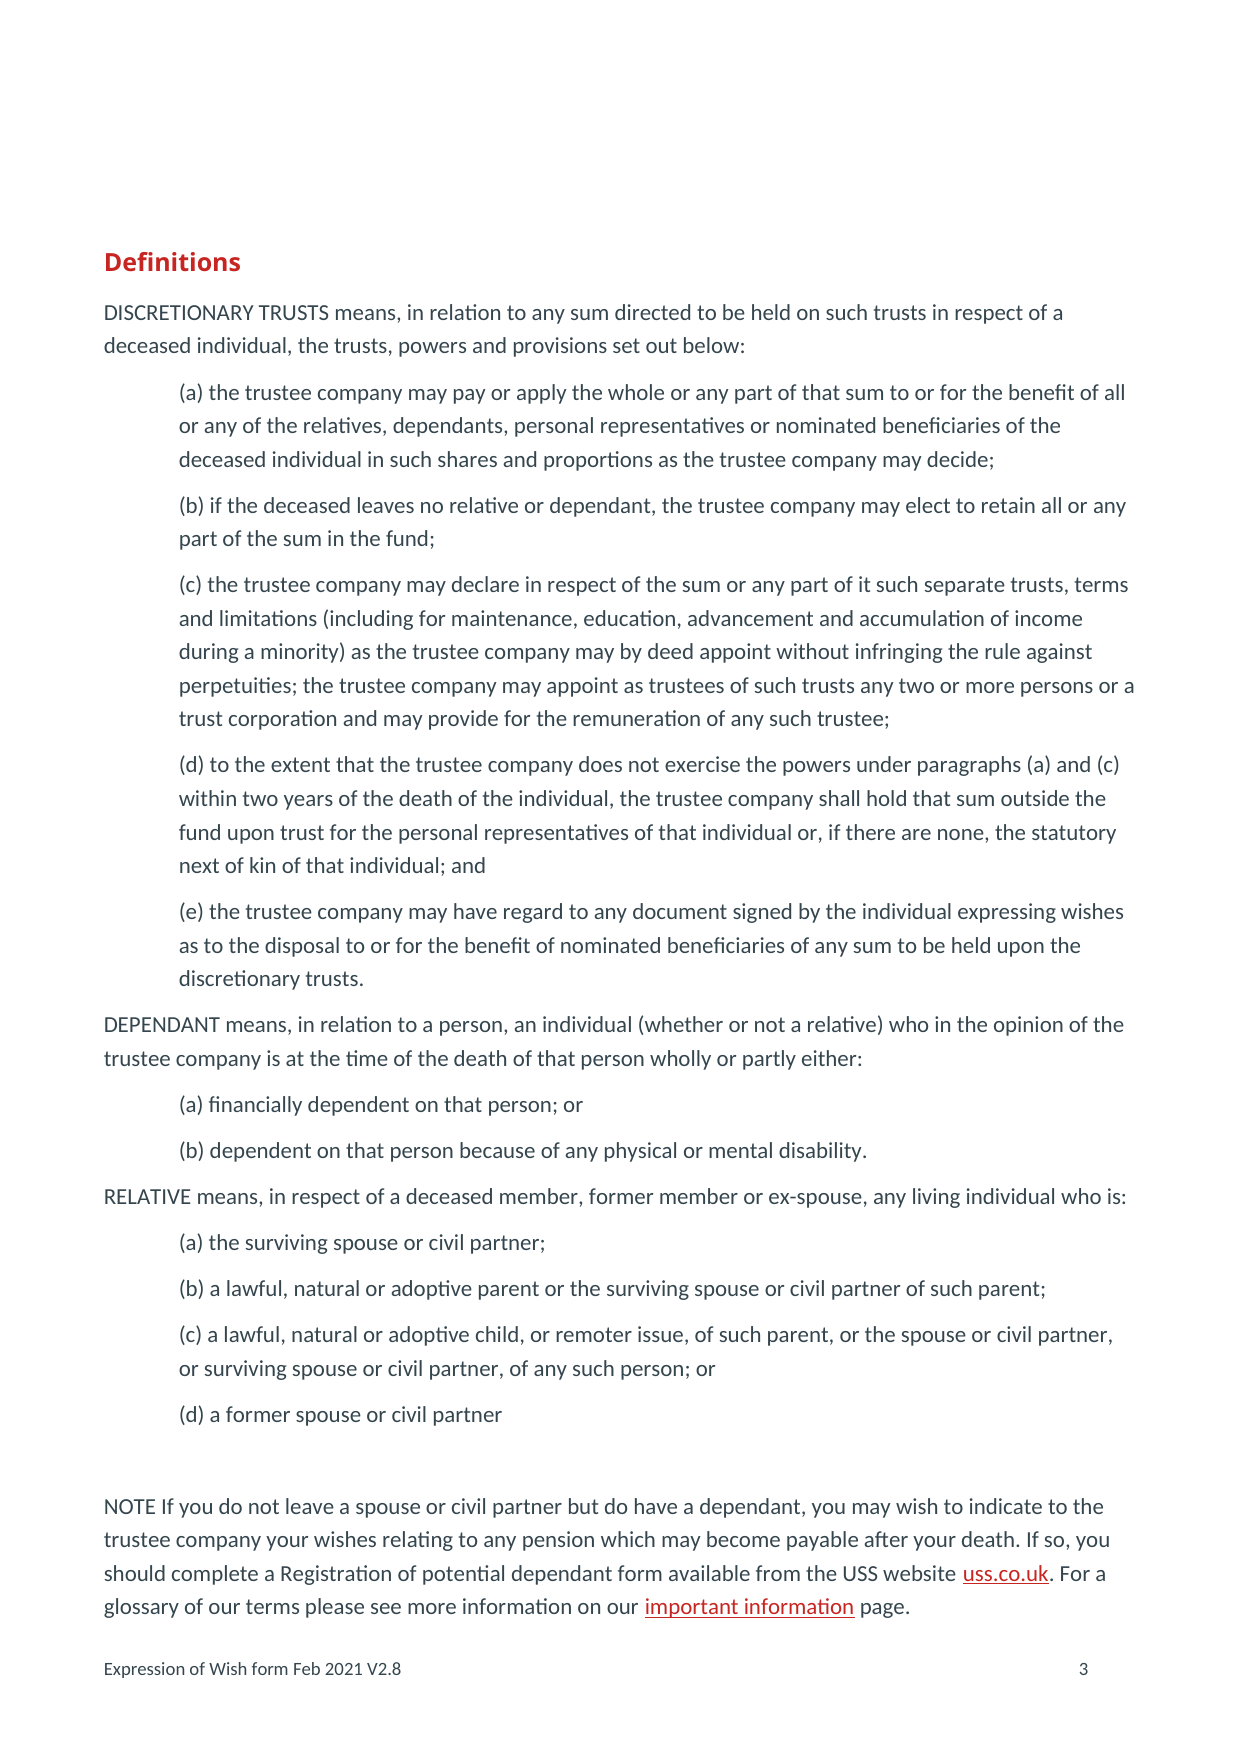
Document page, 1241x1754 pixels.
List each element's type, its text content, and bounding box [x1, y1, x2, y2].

text (d) to the extent that the trustee company does not exercise the powers under paragraphs (a) and (c) within two years of the death of the individual, the trustee company shall hold that sum outside the fund upon trust for the personal representatives of that individual or, if there are none, the statutory next of kin of that individual; and [178, 751, 1137, 879]
text DISCRETIONARY TRUSTS means, in relation to any sum directed to be held on such trusts in respect of a deceased individual, the trusts, powers and provisions set out below: [103, 298, 1137, 360]
subtitle Definitions [103, 245, 1137, 279]
text (a) the surviving spouse or civil partner; [178, 1228, 1137, 1256]
text DEPENDANT means, in relation to a person, an individual (whether or not a relative) who in the opinion of the trustee company is at the time of the death of that person wholly or partly either: [103, 1010, 1137, 1072]
text (e) the trustee company may have regard to any document signed by the individual expressing wishes as to the disposal to or for the benefit of nominated beneficiaries of any sum to be held upon the discretionary trusts. [178, 897, 1137, 992]
text (c) the trustee company may declare in respect of the sum or any part of it such separate trusts, terms and limitations (including for maintenance, education, advancement and accumulation of income during a minority) as the trustee company may by deed appoint without infringing the rule against perpetuities; the trustee company may appoint as trustees of such trusts any two or more persons or a trust corporation and may provide for the remuneration of any such trustee; [178, 570, 1137, 733]
text (d) a former spouse or civil partner [178, 1400, 1137, 1428]
text (a) the trustee company may pay or apply the whole or any part of that sum to or for the benefit of all or any of the relatives, dependants, personal representatives or nominated beneficiaries of the deceased individual in such shares and proportions as the trustee company may decide; [178, 378, 1137, 473]
text (c) a lawful, natural or adoptive child, or remoter issue, of such parent, or the spouse or civil partner, or surviving spouse or civil partner, of any such person; or [178, 1320, 1137, 1382]
text (b) dependent on that person because of any physical or mental disability. [178, 1136, 1137, 1164]
text (a) financially dependent on that person; or [178, 1090, 1137, 1118]
text (b) a lawful, natural or adoptive parent or the surviving spouse or civil partner of such parent; [178, 1274, 1137, 1302]
text (b) if the deceased leaves no relative or dependant, the trustee company may elect to retain all or any part of the sum in the fund; [178, 491, 1137, 552]
text RELATIVE means, in respect of a deceased member, former member or ex-spouse, any living individual who is: [103, 1182, 1137, 1210]
text NOTE If you do not leave a spouse or civil partner but do have a dependant, you may wish to indicate to the trustee company your wishes relating to any pension which may become payable after your death. If so, you should complete a Registration of potential dependant form available from the USS website uss.co.uk. For a glossary of our terms please see more information on our important information page. [103, 1492, 1137, 1621]
